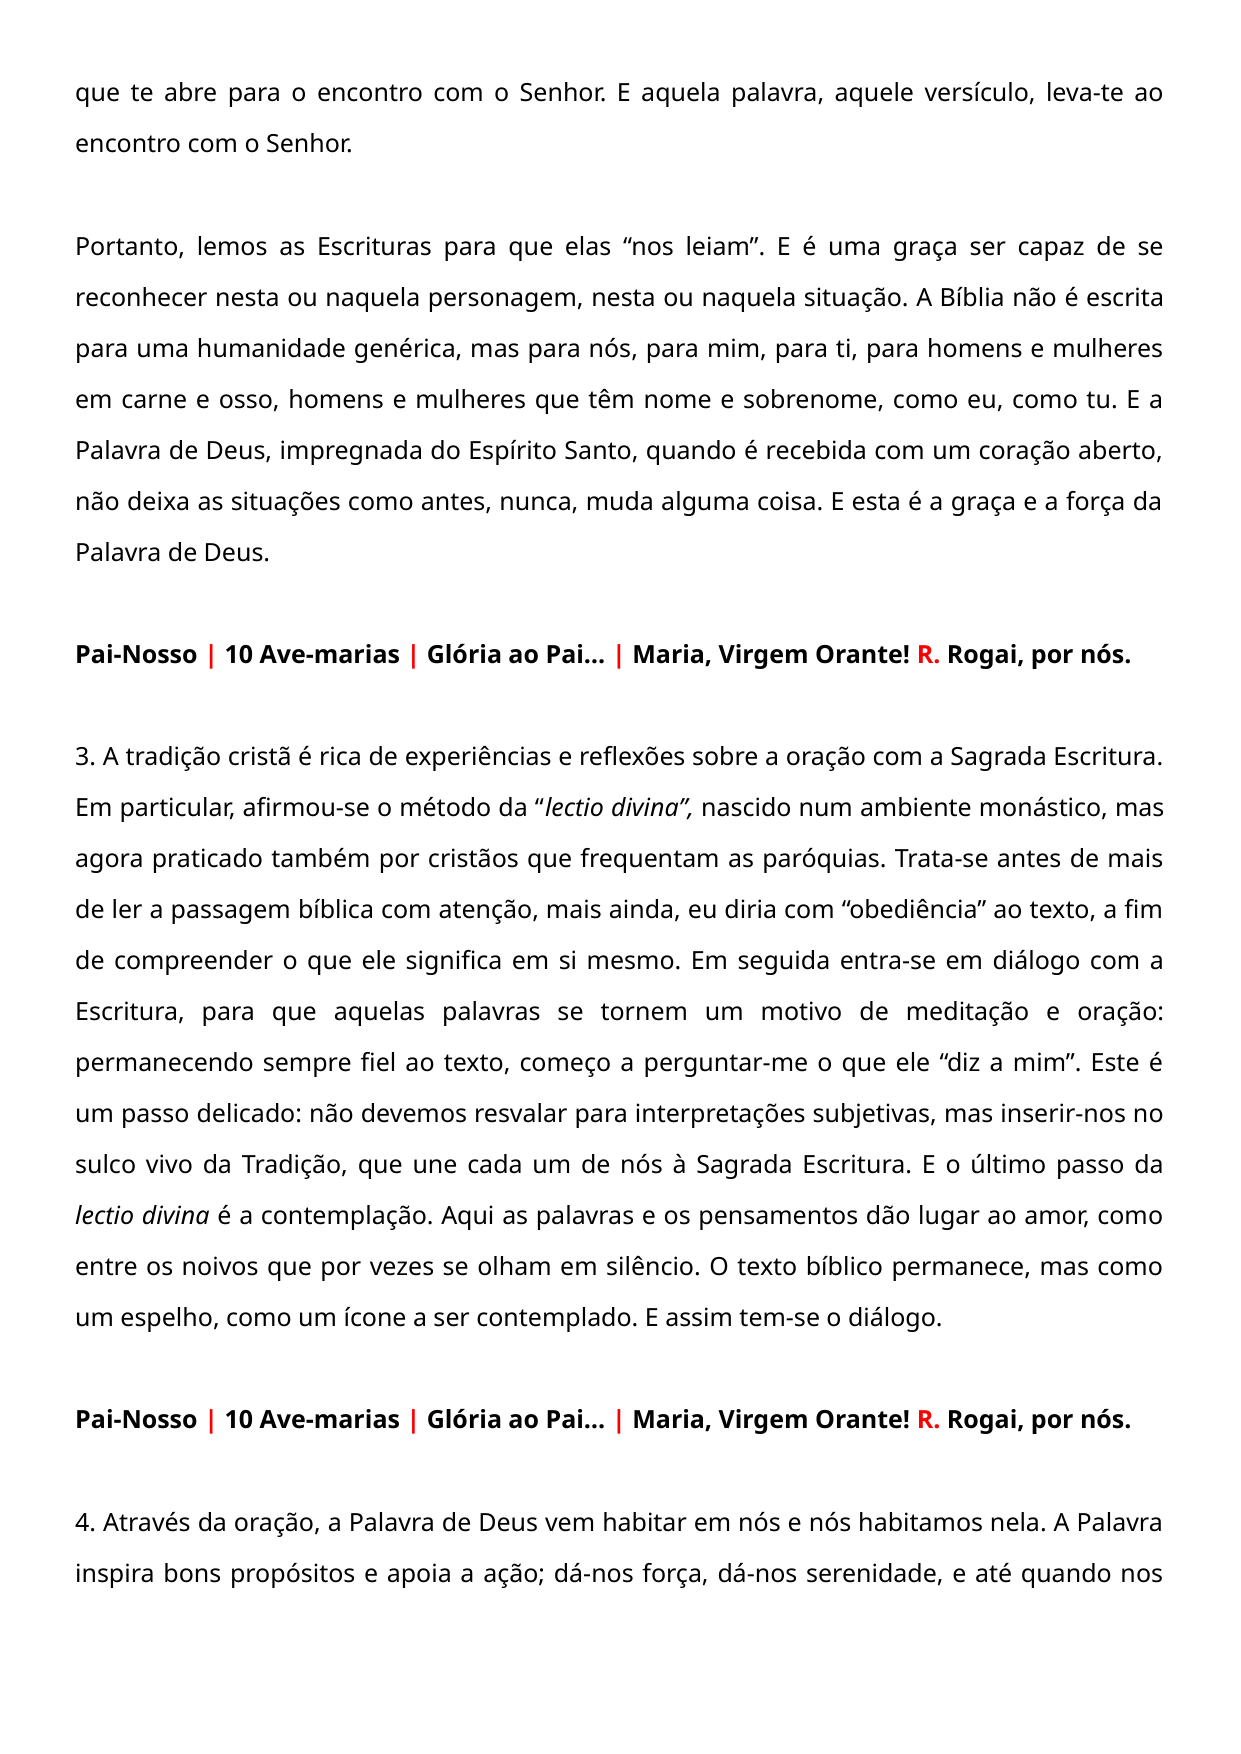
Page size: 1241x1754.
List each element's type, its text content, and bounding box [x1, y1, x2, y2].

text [75, 75, 1165, 160]
text Pai-Nosso | 10 Ave-marias | Glória ao Pai… | Maria, Virgem Orante! R. Rogai, por nós. [75, 636, 1165, 671]
text 3. A tradição cristã é rica de experiências e reflexões sobre a oração com a Sagrada Escritura. Em particular, afirmou-se o método da “lectio divina”, nascido num ambiente monástico, mas agora praticado também por cristãos que frequentam as paróquias. Trata-se antes de mais de ler a passagem bíblica com atenção, mais ainda, eu diria com “obediência” ao texto, a fim de compreender o que ele significa em si mesmo. Em seguida entra-se em diálogo com a Escritura, para que aquelas palavras se tornem um motivo de meditação e oração: permanecendo sempre fiel ao texto, começo a perguntar-me o que ele “diz a mim”. Este é um passo delicado: não devemos resvalar para interpretações subjetivas, mas inserir-nos no sulco vivo da Tradição, que une cada um de nós à Sagrada Escritura. E o último passo da lectio divina é a contemplação. Aqui as palavras e os pensamentos dão lugar ao amor, como entre os noivos que por vezes se olham em silêncio. O texto bíblico permanece, mas como um espelho, como um ícone a ser contemplado. E assim tem-se o diálogo. [75, 738, 1165, 1334]
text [75, 1504, 1165, 1589]
text Portanto, lemos as Escrituras para que elas “nos leiam”. E é uma graça ser capaz de se reconhecer nesta ou naquela personagem, nesta ou naquela situação. A Bíblia não é escrita para uma humanidade genérica, mas para nós, para mim, para ti, para homens e mulheres em carne e osso, homens e mulheres que têm nome e sobrenome, como eu, como tu. E a Palavra de Deus, impregnada do Espírito Santo, quando é recebida com um coração aberto, não deixa as situações como antes, nunca, muda alguma coisa. E esta é a graça e a força da Palavra de Deus. [75, 228, 1165, 568]
text Pai-Nosso | 10 Ave-marias | Glória ao Pai… | Maria, Virgem Orante! R. Rogai, por nós. [75, 1402, 1165, 1436]
